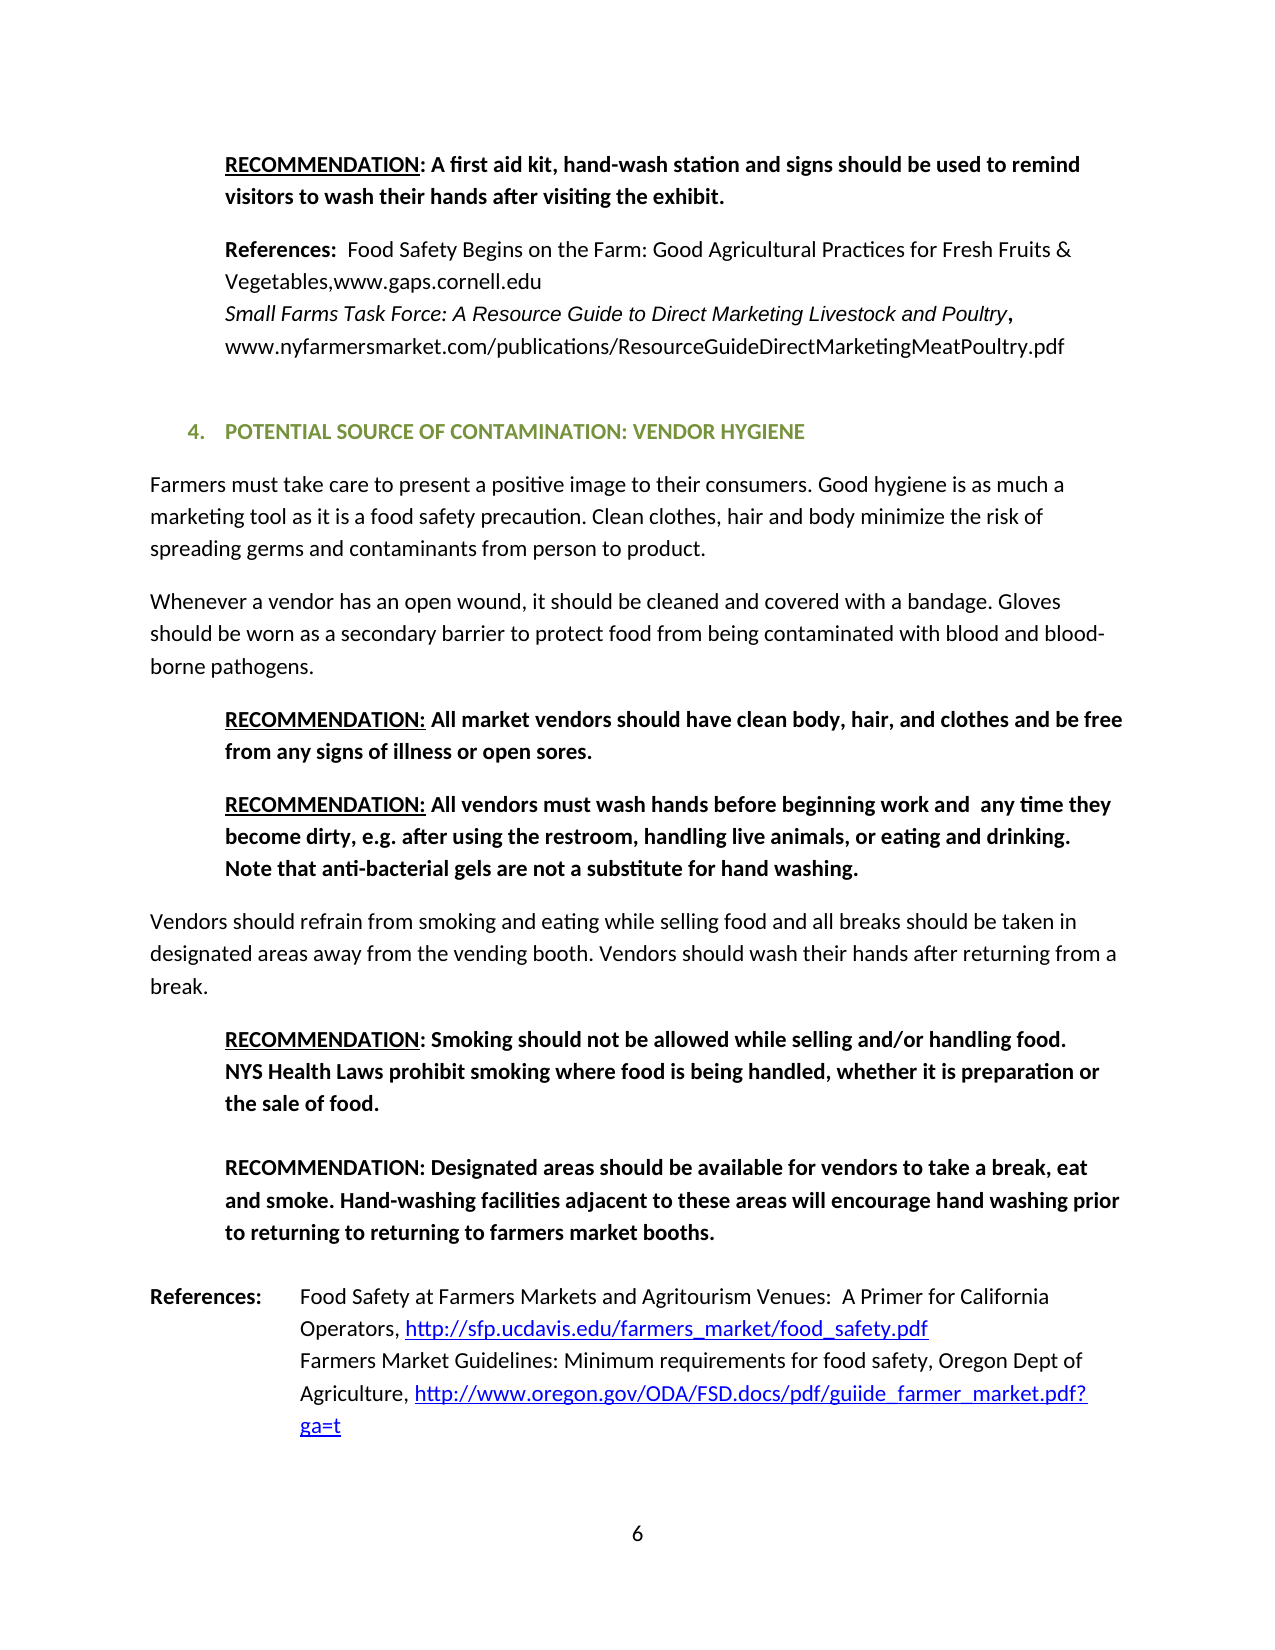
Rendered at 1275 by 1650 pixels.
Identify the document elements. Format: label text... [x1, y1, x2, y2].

text Vendors should refrain from smoking and eating while selling food and all breaks should be taken in designated areas away from the vending booth. Vendors should wash their hands after returning from a break. [150, 907, 1125, 1000]
text Whenever a vendor has an open wound, it should be cleaned and covered with a bandage. Gloves should be worn as a secondary barrier to protect food from being contaminated with blood and blood-borne pathogens. [150, 587, 1125, 680]
text RECOMMENDATION: All vendors must wash hands before beginning work and any time they become dirty, e.g. after using the restroom, handling live animals, or eating and drinking. Note that anti-bacterial gels are not a substitute for hand washing. [225, 790, 1125, 882]
text Farmers must take care to present a positive image to their consumers. Good hygiene is as much a marketing tool as it is a food safety precaution. Clean clothes, hair and body minimize the risk of spreading germs and contaminants from person to product. [150, 470, 1125, 562]
text Small Farms Task Force: A Resource Guide to Direct Marketing Livestock and Poultry, www.nyfarmersmarket.com/publications/ResourceGuideDirectMarketingMeatPoultry.pdf [225, 299, 1125, 360]
text RECOMMENDATION: A first aid kit, hand-wash station and signs should be used to remind visitors to wash their hands after visiting the exhibit. [225, 150, 1125, 210]
text RECOMMENDATION: Designated areas should be available for vendors to take a break, eat and smoke. Hand-washing facilities adjacent to these areas will encourage hand washing prior to returning to returning to farmers market booths. [225, 1153, 1125, 1246]
text References: Food Safety Begins on the Farm: Good Agricultural Practices for Fresh Fruits & Vegetables,www.gaps.cornell.edu [225, 235, 1125, 295]
text References: Food Safety at Farmers Markets and Agritourism Venues: A Primer for California Operators, http://sfp.ucdavis.edu/farmers_market/food_safety.pdf [150, 1282, 1125, 1342]
text RECOMMENDATION: All market vendors should have clean body, hair, and clothes and be free from any signs of illness or open sores. [225, 705, 1125, 765]
text RECOMMENDATION: Smoking should not be allowed while selling and/or handling food. [150, 1025, 1125, 1053]
list POTENTIAL SOURCE OF CONTAMINATION: VENDOR HYGIENE [187, 417, 1125, 445]
text Farmers Market Guidelines: Minimum requirements for food safety, Oregon Dept of Agriculture, http://www.oregon.gov/ODA/FSD.docs/pdf/guiide_farmer_market.pdf?ga=t [300, 1347, 1125, 1439]
text NYS Health Laws prohibit smoking where food is being handled, whether it is preparation or the sale of food. [225, 1057, 1125, 1117]
